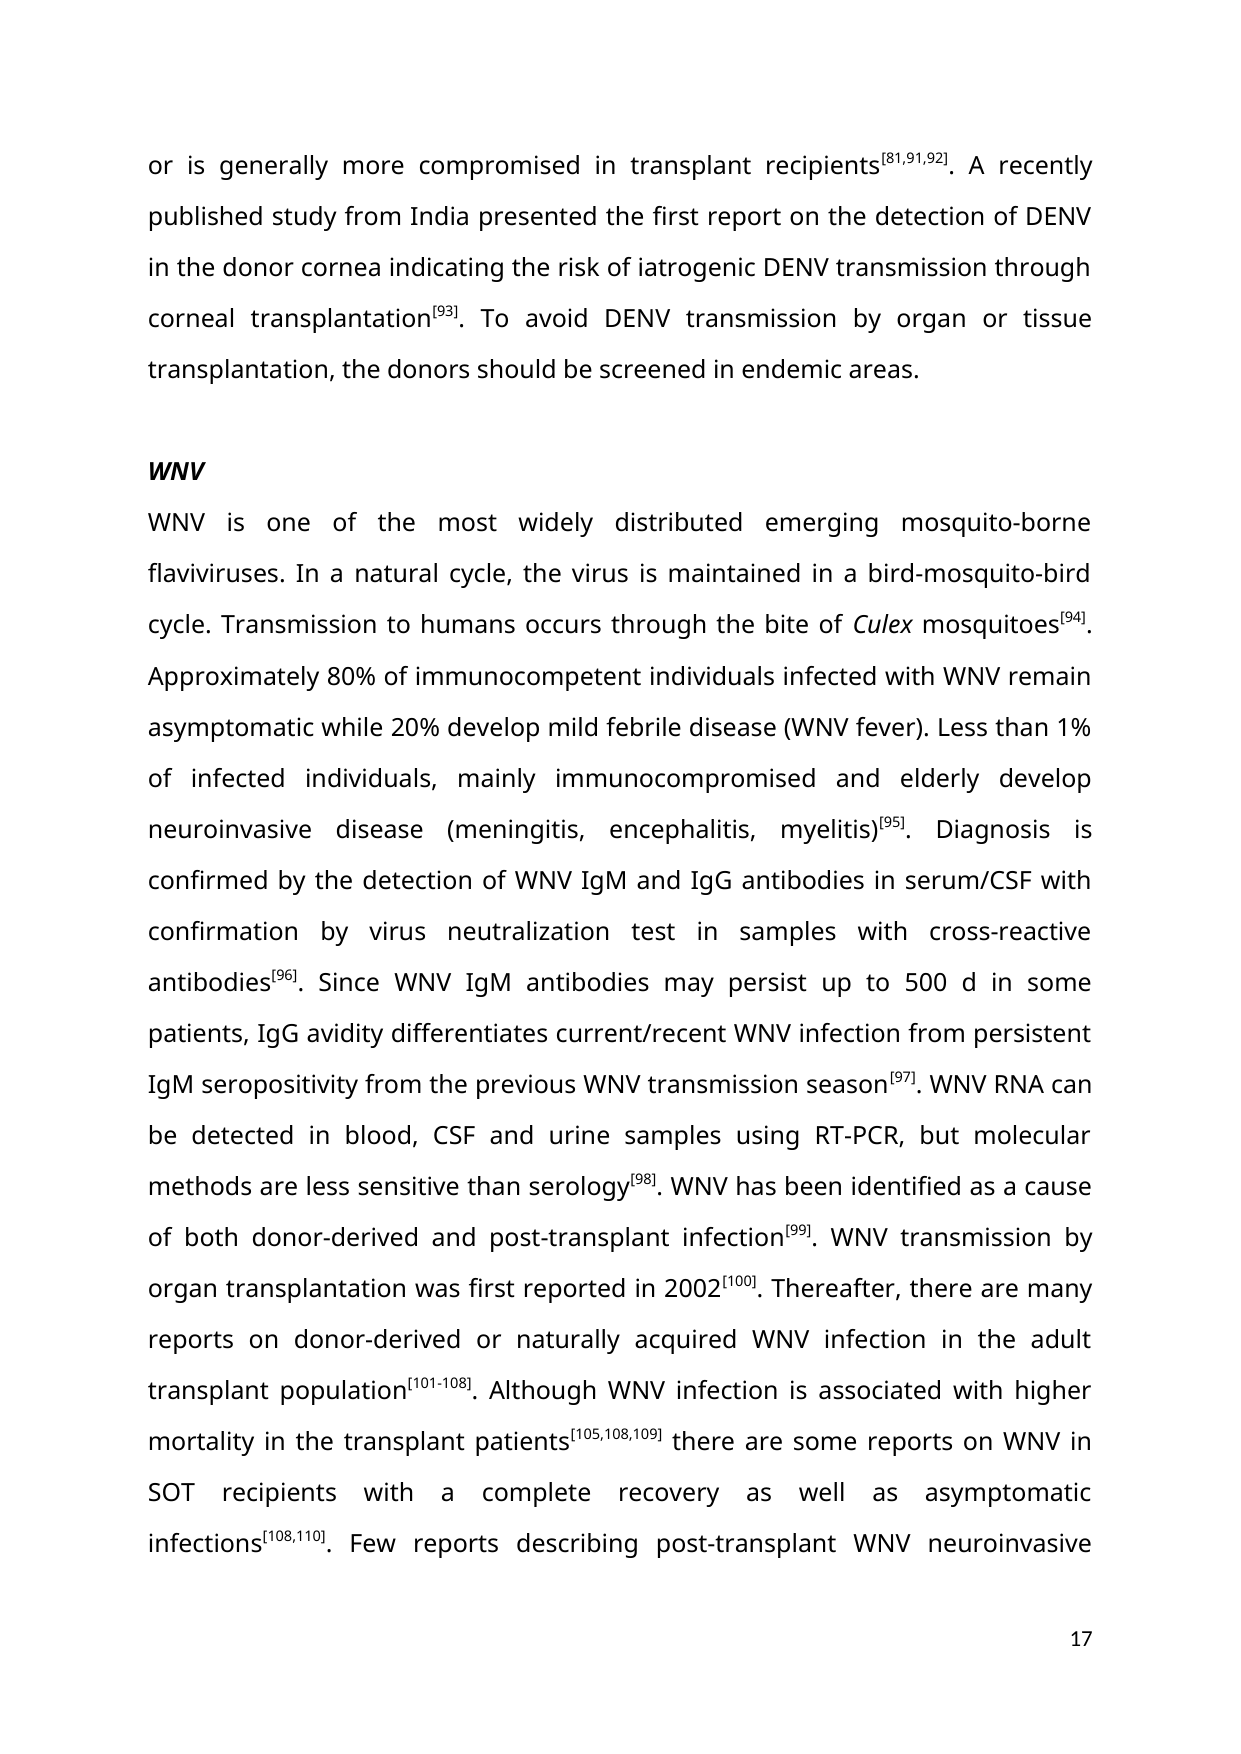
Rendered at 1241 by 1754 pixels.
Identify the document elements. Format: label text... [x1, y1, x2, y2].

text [148, 148, 1092, 386]
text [148, 505, 1092, 1560]
text WNV [148, 454, 1092, 488]
